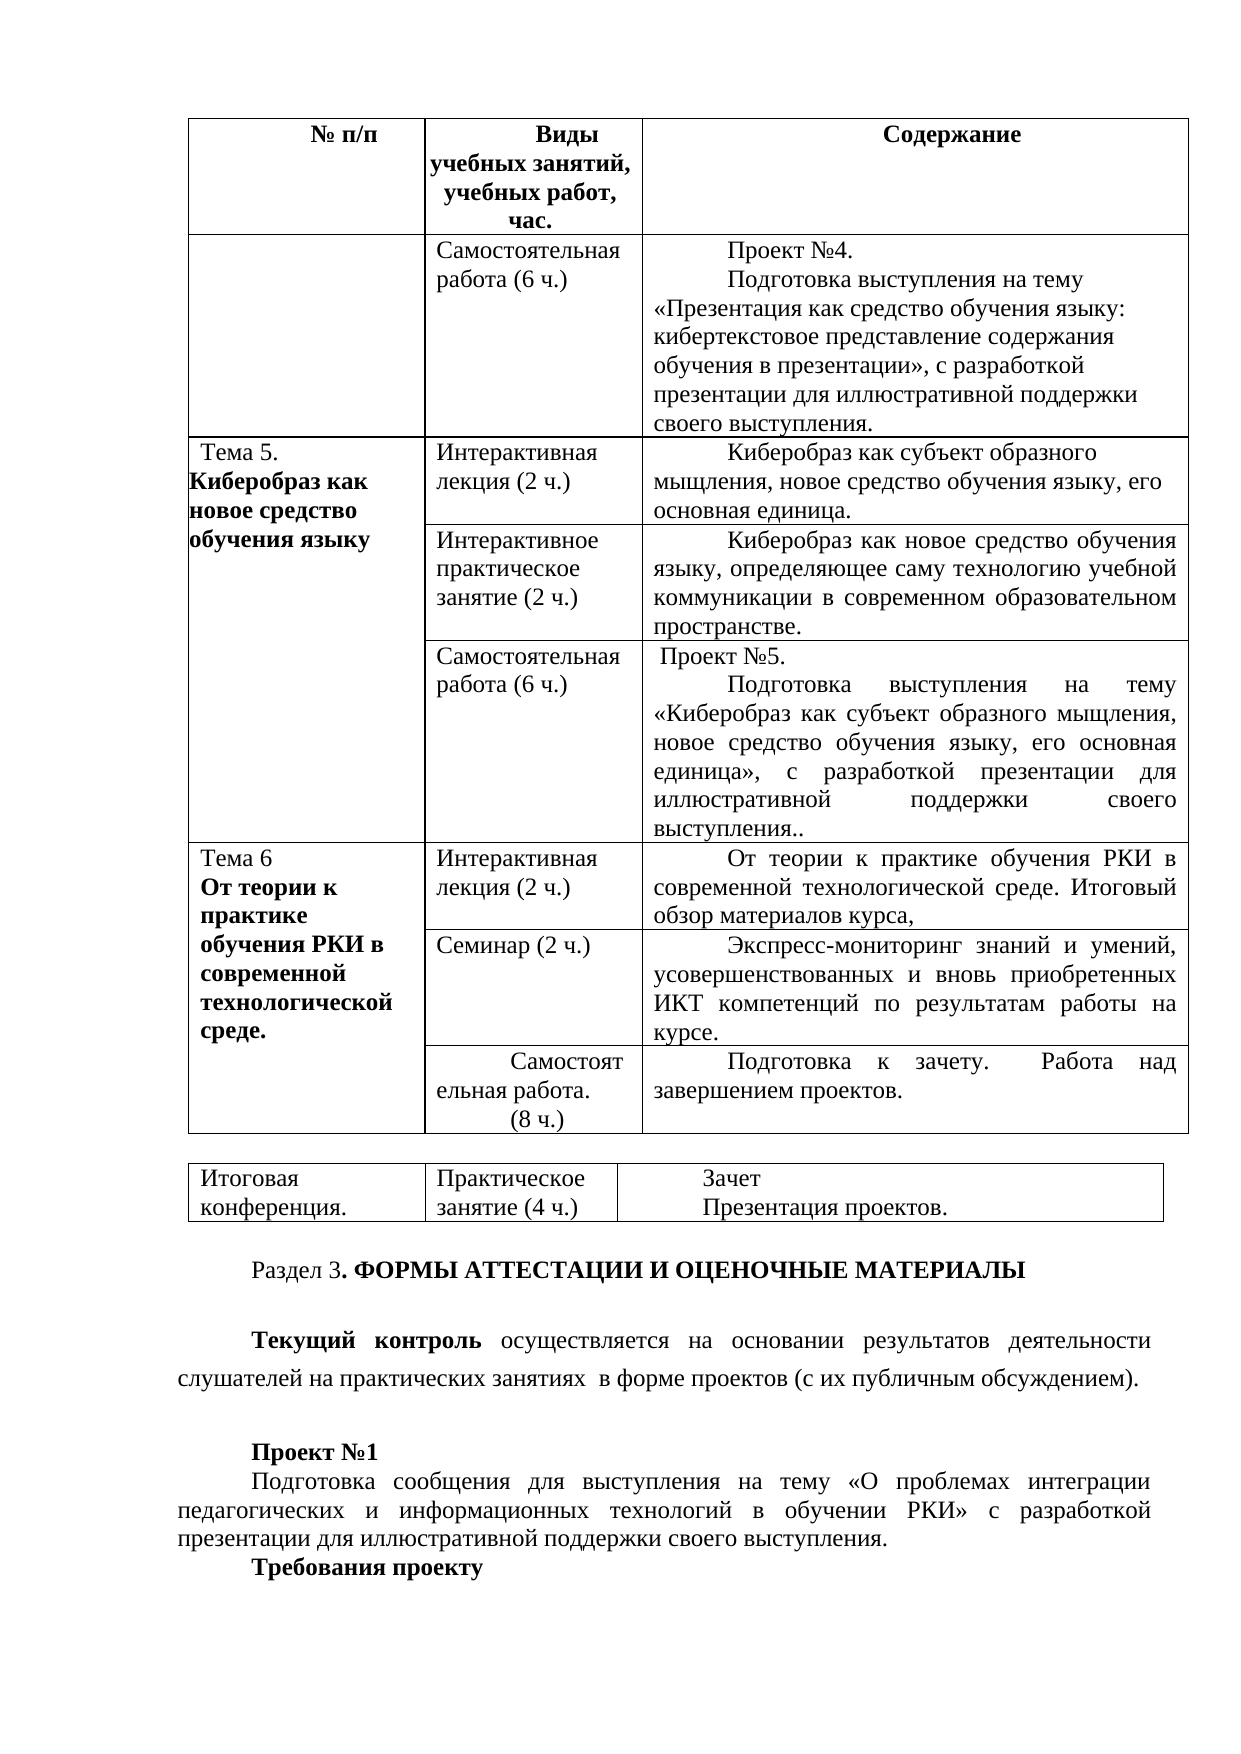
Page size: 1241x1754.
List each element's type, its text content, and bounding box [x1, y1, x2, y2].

table_header Практическое занятие (4 ч.) [426, 1164, 617, 1221]
text Подготовка сообщения для выступления на тему «О проблемах интеграции педагогических и информационных технологий в обучении РКИ» с разработкой презентации для иллюстративной поддержки своего выступления. [177, 1466, 1152, 1552]
table_header Содержание [643, 119, 1188, 234]
table_cell Самостоятельная работа. (8 ч.) [426, 1046, 642, 1133]
table_cell Интерактивная лекция (2 ч.) [426, 843, 642, 929]
table_cell Тема 5. Киберобраз как новое средство обучения языку [189, 438, 424, 842]
table_cell Киберобраз как субъект образного мыщления, новое средство обучения языку, его основная единица. [643, 438, 1188, 524]
text Текущий контроль осуществляется на основании результатов деятельности слушателей на практических занятиях в форме проектов (с их публичным обсуждением). [177, 1325, 1152, 1391]
table_cell Проект №4. Подготовка выступления на тему «Презентация как средство обучения языку: кибертекстовое представление содержания обучения в презентации», с разработкой презентации для иллюстративной поддержки своего выступления. [643, 235, 1188, 436]
text Проект №1 [177, 1437, 1152, 1466]
table_cell Подготовка к зачету. Работа над завершением проектов. [643, 1046, 1188, 1133]
table_cell От теории к практике обучения РКИ в современной технологической среде. Итоговый обзор материалов курса, [643, 843, 1188, 929]
table_cell Тема 6 От теории к практике обучения РКИ в современной технологической среде. [189, 843, 424, 1133]
table_cell Самостоятельная работа (6 ч.) [426, 641, 642, 842]
table_header Виды учебных занятий, учебных работ, час. [426, 119, 642, 234]
table_cell Семинар (2 ч.) [426, 930, 642, 1045]
table_cell Интерактивная лекция (2 ч.) [426, 438, 642, 524]
table_cell Экспресс-мониторинг знаний и умений, усовершенствованных и вновь приобретенных ИКТ компетенций по результатам работы на курсе. [643, 930, 1188, 1045]
table_cell Киберобраз как новое средство обучения языку, определяющее саму технологию учебной коммуникации в современном образовательном пространстве. [643, 525, 1188, 640]
table_cell Проект №5. Подготовка выступления на тему «Киберобраз как субъект образного мыщления, новое средство обучения языку, его основная единица», с разработкой презентации для иллюстративной поддержки своего выступления.. [643, 641, 1188, 842]
text Требования проекту [177, 1552, 1152, 1581]
table_header № п/п [189, 119, 424, 234]
table_cell Самостоятельная работа (6 ч.) [426, 235, 642, 436]
text Раздел 3. ФОРМЫ АТТЕСТАЦИИ И ОЦЕНОЧНЫЕ МАТЕРИАЛЫ [177, 1255, 1152, 1284]
table_header Зачет Презентация проектов. [618, 1164, 1163, 1221]
table_cell Интерактивное практическое занятие (2 ч.) [426, 525, 642, 640]
table_header Итоговая конференция. [189, 1164, 425, 1221]
